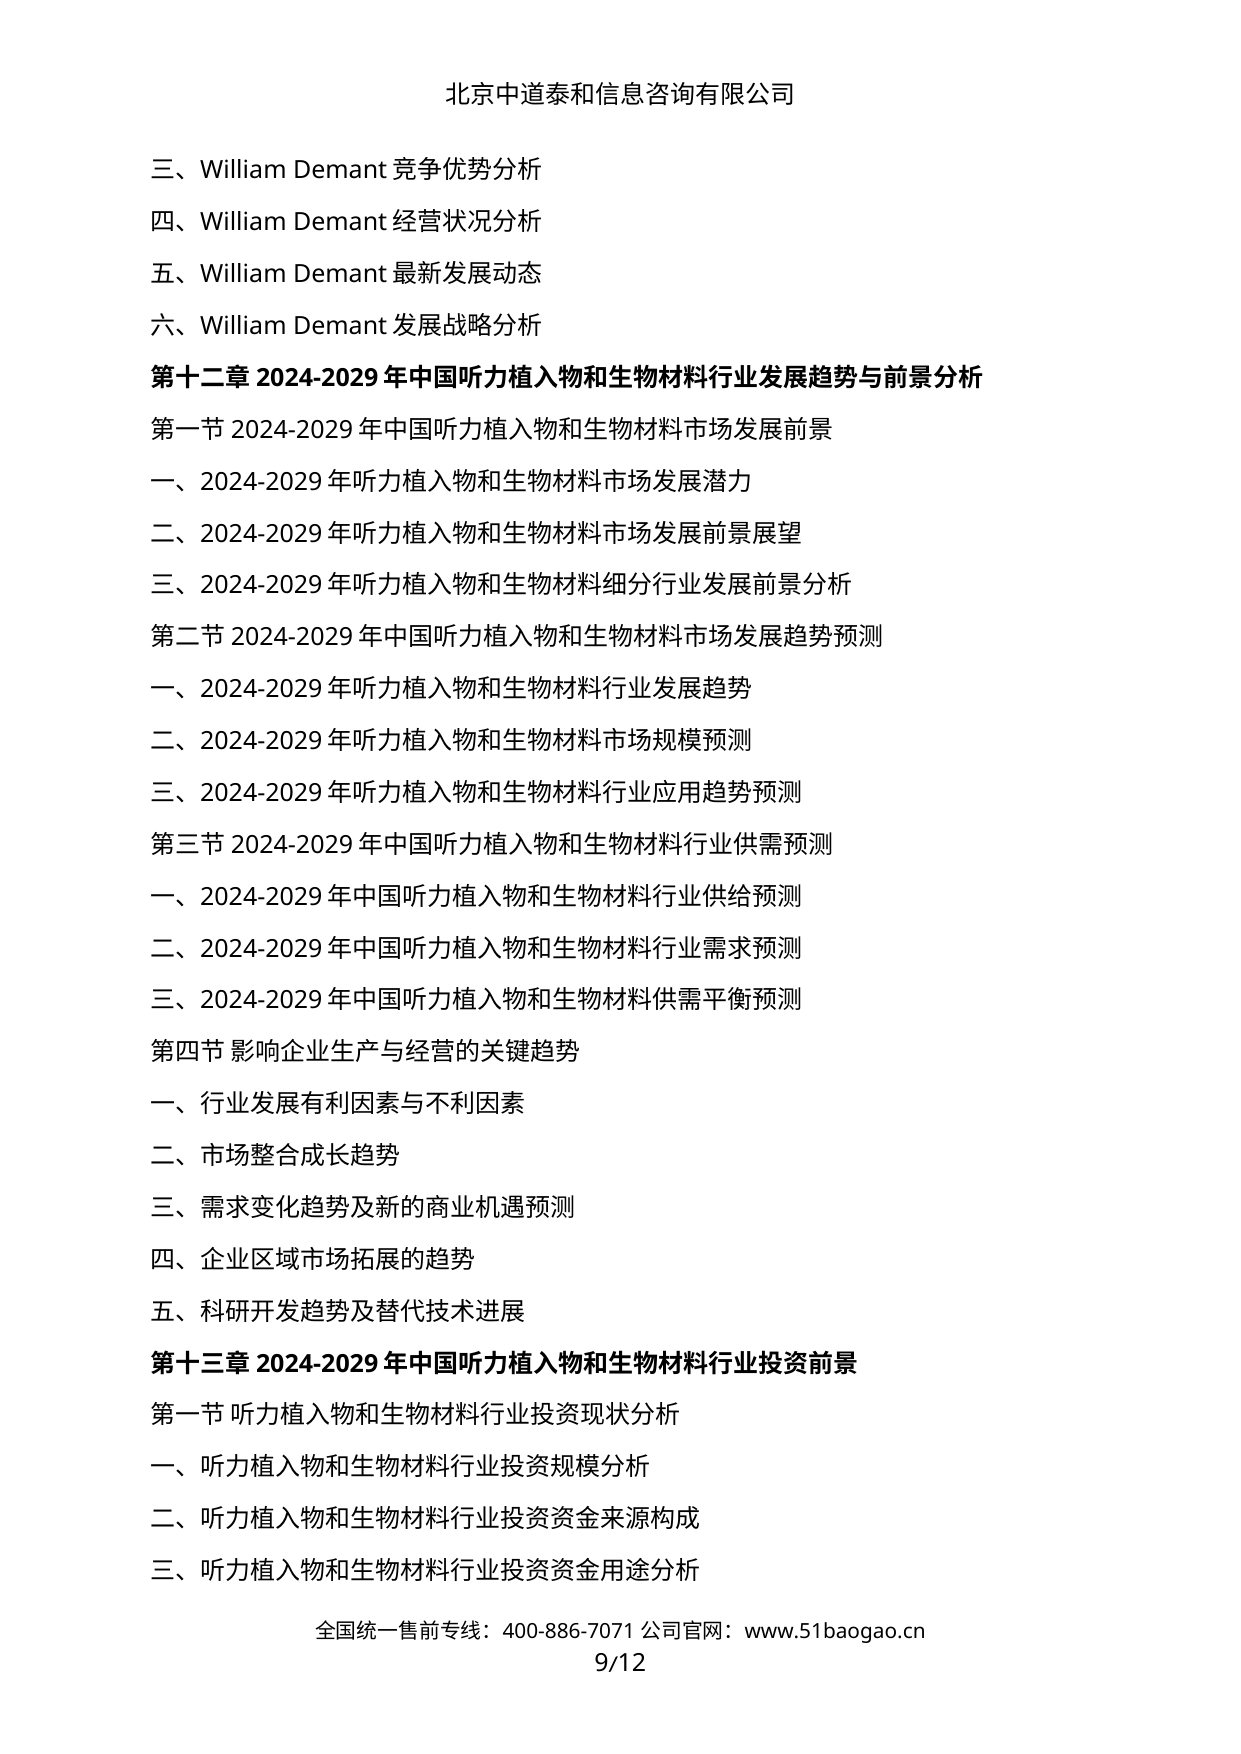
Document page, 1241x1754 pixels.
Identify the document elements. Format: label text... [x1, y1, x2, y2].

text 三、2024-2029年听力植入物和生物材料行业应用趋势预测 [150, 772, 1090, 809]
text 三、William Demant竞争优势分析 [150, 150, 1090, 186]
text 第一节 听力植入物和生物材料行业投资现状分析 [150, 1395, 1090, 1431]
text 一、行业发展有利因素与不利因素 [150, 1084, 1090, 1120]
text 第三节 2024-2029年中国听力植入物和生物材料行业供需预测 [150, 824, 1090, 861]
text 二、市场整合成长趋势 [150, 1136, 1090, 1172]
text 一、听力植入物和生物材料行业投资规模分析 [150, 1447, 1090, 1483]
text 第十三章 2024-2029年中国听力植入物和生物材料行业投资前景 [150, 1343, 1090, 1379]
text 第一节 2024-2029年中国听力植入物和生物材料市场发展前景 [150, 409, 1090, 446]
text 三、2024-2029年听力植入物和生物材料细分行业发展前景分析 [150, 565, 1090, 601]
text 一、2024-2029年听力植入物和生物材料市场发展潜力 [150, 461, 1090, 497]
text 五、科研开发趋势及替代技术进展 [150, 1291, 1090, 1327]
text 三、听力植入物和生物材料行业投资资金用途分析 [150, 1551, 1090, 1587]
text 四、企业区域市场拓展的趋势 [150, 1239, 1090, 1276]
text 五、William Demant最新发展动态 [150, 254, 1090, 290]
text 四、William Demant经营状况分析 [150, 202, 1090, 238]
text 三、需求变化趋势及新的商业机遇预测 [150, 1187, 1090, 1224]
text 二、2024-2029年中国听力植入物和生物材料行业需求预测 [150, 928, 1090, 964]
text 二、2024-2029年听力植入物和生物材料市场规模预测 [150, 721, 1090, 757]
text 第二节 2024-2029年中国听力植入物和生物材料市场发展趋势预测 [150, 617, 1090, 653]
text 第四节 影响企业生产与经营的关键趋势 [150, 1032, 1090, 1068]
text 六、William Demant发展战略分析 [150, 306, 1090, 342]
text 一、2024-2029年中国听力植入物和生物材料行业供给预测 [150, 876, 1090, 912]
text 一、2024-2029年听力植入物和生物材料行业发展趋势 [150, 669, 1090, 705]
text 三、2024-2029年中国听力植入物和生物材料供需平衡预测 [150, 980, 1090, 1016]
text 二、2024-2029年听力植入物和生物材料市场发展前景展望 [150, 513, 1090, 549]
text 第十二章 2024-2029年中国听力植入物和生物材料行业发展趋势与前景分析 [150, 357, 1090, 394]
text 二、听力植入物和生物材料行业投资资金来源构成 [150, 1499, 1090, 1535]
